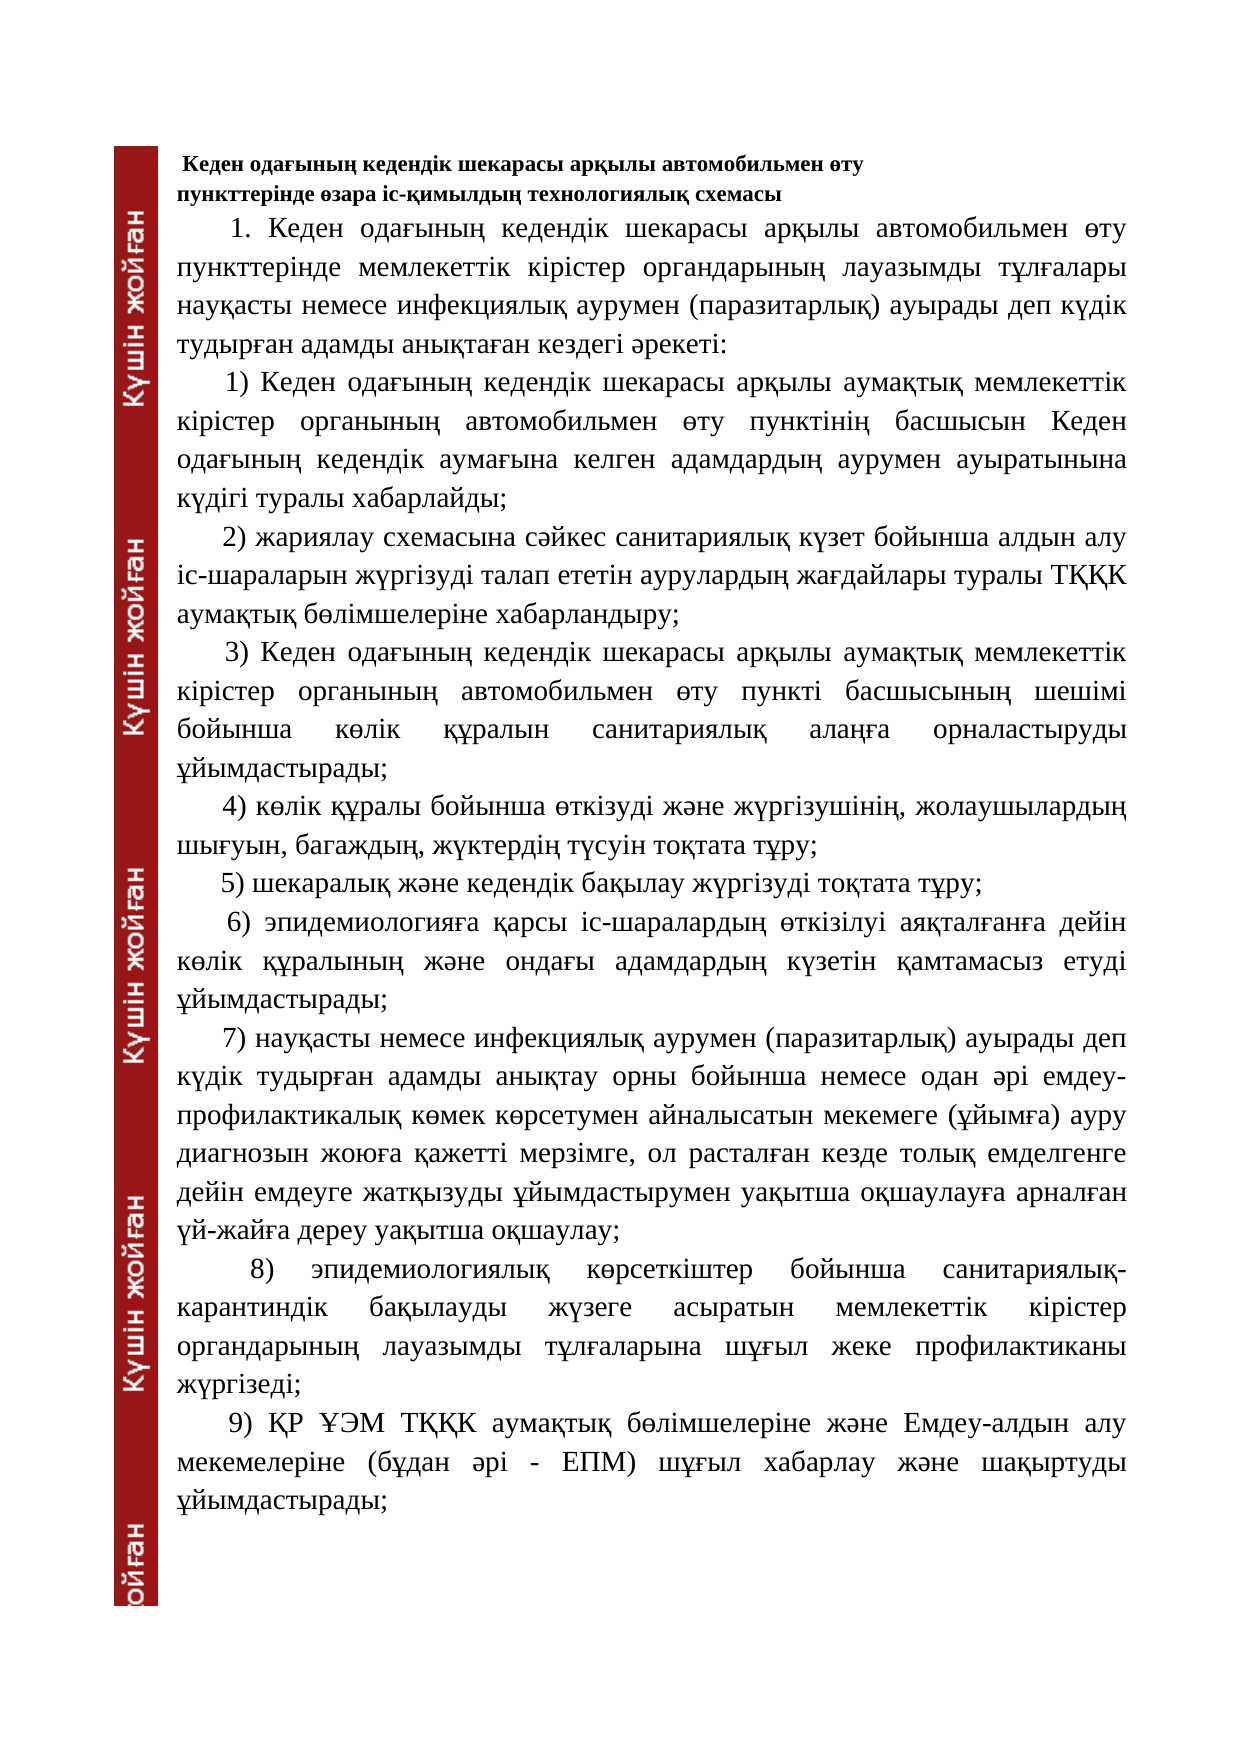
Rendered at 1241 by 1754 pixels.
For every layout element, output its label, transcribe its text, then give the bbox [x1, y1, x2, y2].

picture [114, 146, 158, 150]
picture [114, 1246, 158, 1251]
picture [114, 1516, 158, 1606]
text 3) Кеден одағының кедендік шекарасы арқылы аумақтық мемлекеттік кірістер органының автомобильмен өту пункті басшысының шешімі бойынша көлік құралын санитариялық алаңға орналастыруды ұйымдастырады; [112, 634, 1128, 783]
text 2) жариялау схемасына сәйкес санитариялық күзет бойынша алдын алу іс-шараларын жүргізуді талап ететін аурулардың жағдайлары туралы ТҚҚК аумақтық бөлімшелеріне хабарландыру; [112, 519, 1128, 629]
picture [114, 1015, 158, 1020]
picture [114, 861, 158, 866]
picture [114, 359, 158, 364]
text 1) Кеден одағының кедендік шекарасы арқылы аумақтық мемлекеттік кірістер органының автомобильмен өту пунктінің басшысын Кеден одағының кедендік аумағына келген адамдардың аурумен ауыратынына күдігі туралы хабарлайды; [112, 364, 1128, 514]
picture [114, 1400, 158, 1405]
picture [114, 514, 158, 519]
text 7) науқасты немесе инфекциялық аурумен (паразитарлық) ауырады деп күдік тудырған адамды анықтау орны бойынша немесе одан әрі емдеу-профилактикалық көмек көрсетумен айналысатын мекемеге (ұйымға) ауру диагнозын жоюға қажетті мерзімге, ол расталған кезде толық емделгенге дейін емдеуге жатқызуды ұйымдастырумен уақытша оқшаулауға арналған үй-жайға дереу уақытша оқшаулау; [112, 1020, 1128, 1246]
picture [114, 899, 158, 904]
text 4) көлік құралы бойынша өткізуді және жүргізушінің, жолаушылардың шығуын, багаждың, жүктердің түсуін тоқтата тұру; [112, 788, 1128, 861]
text 6) эпидемиологияға қарсы іс-шаралардың өткізілуі аяқталғанға дейін көлік құралының және ондағы адамдардың күзетін қамтамасыз етуді ұйымдастырады; [112, 904, 1128, 1015]
text 8) эпидемиологиялық көрсеткіштер бойынша санитариялық-карантиндік бақылауды жүзеге асыратын мемлекеттік кірістер органдарының лауазымды тұлғаларына шұғыл жеке профилактиканы жүргізеді; [112, 1251, 1128, 1400]
text 5) шекаралық және кедендік бақылау жүргізуді тоқтата тұру; [112, 866, 1128, 899]
text 1. Кеден одағының кедендік шекарасы арқылы автомобильмен өту пункттерінде мемлекеттік кірістер органдарының лауазымды тұлғалары науқасты немесе инфекциялық аурумен (паразитарлық) ауырады деп күдік тудырған адамды анықтаған кездегі әрекеті: [112, 210, 1128, 359]
picture [114, 783, 158, 788]
text Кеден одағының кедендік шекарасы арқылы автомобильмен өту пункттерінде өзара іс-қимылдың технологиялық схемасы [112, 150, 1128, 207]
text 9) ҚР ҰЭМ ТҚҚК аумақтық бөлімшелеріне және Емдеу-алдын алу мекемелеріне (бұдан әрі - ЕПМ) шұғыл хабарлау және шақыртуды ұйымдастырады; [112, 1405, 1128, 1516]
picture [114, 629, 158, 634]
